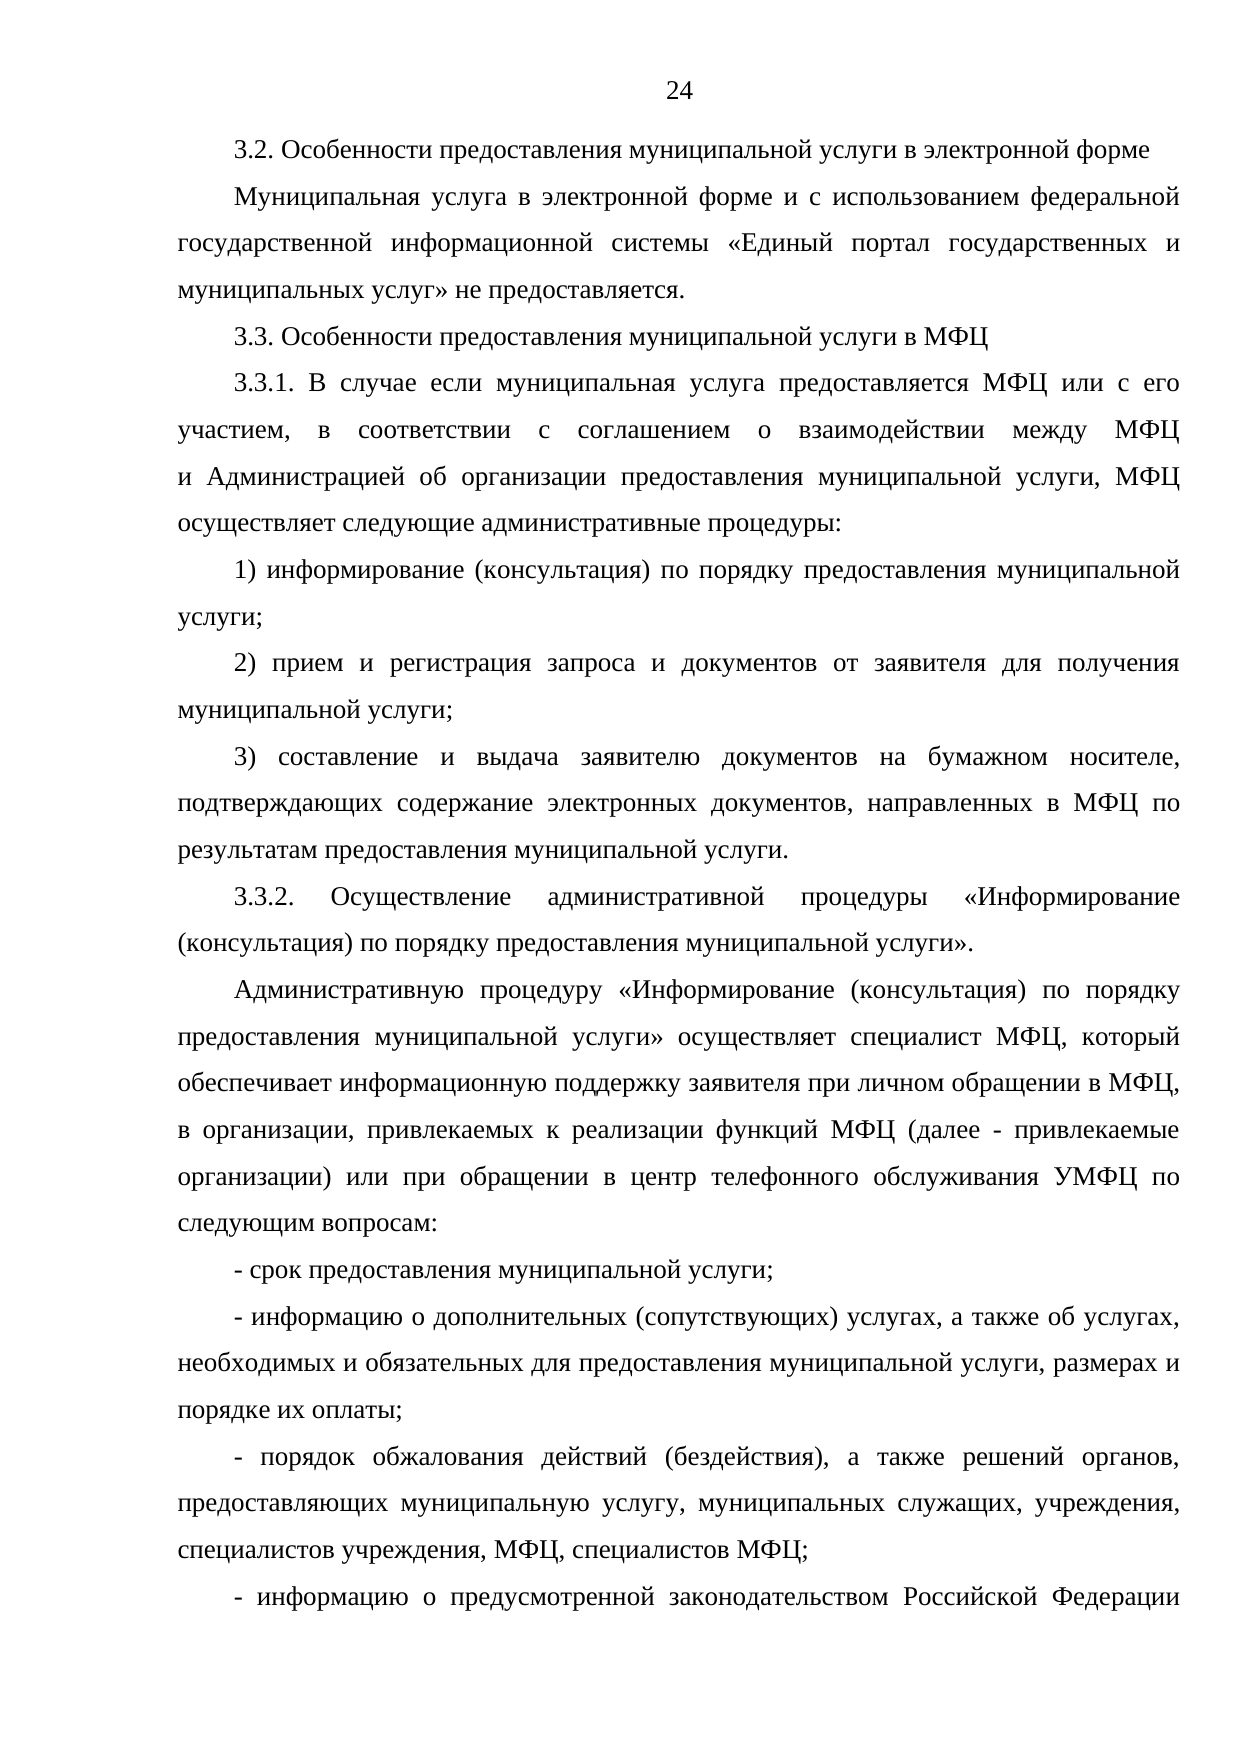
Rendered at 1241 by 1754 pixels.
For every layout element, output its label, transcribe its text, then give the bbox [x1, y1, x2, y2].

text - порядок обжалования действий (бездействия), а также решений органов, предоставляющих муниципальную услугу, муниципальных служащих, учреждения, специалистов учреждения, МФЦ, специалистов МФЦ; [177, 1439, 1181, 1564]
text 3) составление и выдача заявителю документов на бумажном носителе, подтверждающих содержание электронных документов, направленных в МФЦ по результатам предоставления муниципальной услуги. [177, 739, 1181, 864]
text 2) прием и регистрация запроса и документов от заявителя для получения муниципальной услуги; [177, 646, 1181, 724]
text 3.3. Особенности предоставления муниципальной услуги в МФЦ [177, 319, 1181, 351]
text - срок предоставления муниципальной услуги; [177, 1253, 1181, 1284]
text 3.3.2. Осуществление административной процедуры «Информирование (консультация) по порядку предоставления муниципальной услуги». [177, 879, 1181, 957]
text - информацию о дополнительных (сопутствующих) услугах, а также об услугах, необходимых и обязательных для предоставления муниципальной услуги, размерах и порядке их оплаты; [177, 1299, 1181, 1424]
text 1) информирование (консультация) по порядку предоставления муниципальной услуги; [177, 553, 1181, 631]
text Административную процедуру «Информирование (консультация) по порядку предоставления муниципальной услуги» осуществляет специалист МФЦ, который обеспечивает информационную поддержку заявителя при личном обращении в МФЦ, в организации, привлекаемых к реализации функций МФЦ (далее - привлекаемые организации) или при обращении в центр телефонного обслуживания УМФЦ по следующим вопросам: [177, 973, 1181, 1237]
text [177, 1579, 1181, 1611]
text 3.3.1. В случае если муниципальная услуга предоставляется МФЦ или с его участием, в соответствии с соглашением о взаимодействии между МФЦ и Администрацией об организации предоставления муниципальной услуги, МФЦ осуществляет следующие административные процедуры: [177, 366, 1181, 537]
text 3.2. Особенности предоставления муниципальной услуги в электронной форме [177, 133, 1181, 164]
text Муниципальная услуга в электронной форме и с использованием федеральной государственной информационной системы «Единый портал государственных и муниципальных услуг» не предоставляется. [177, 179, 1181, 304]
